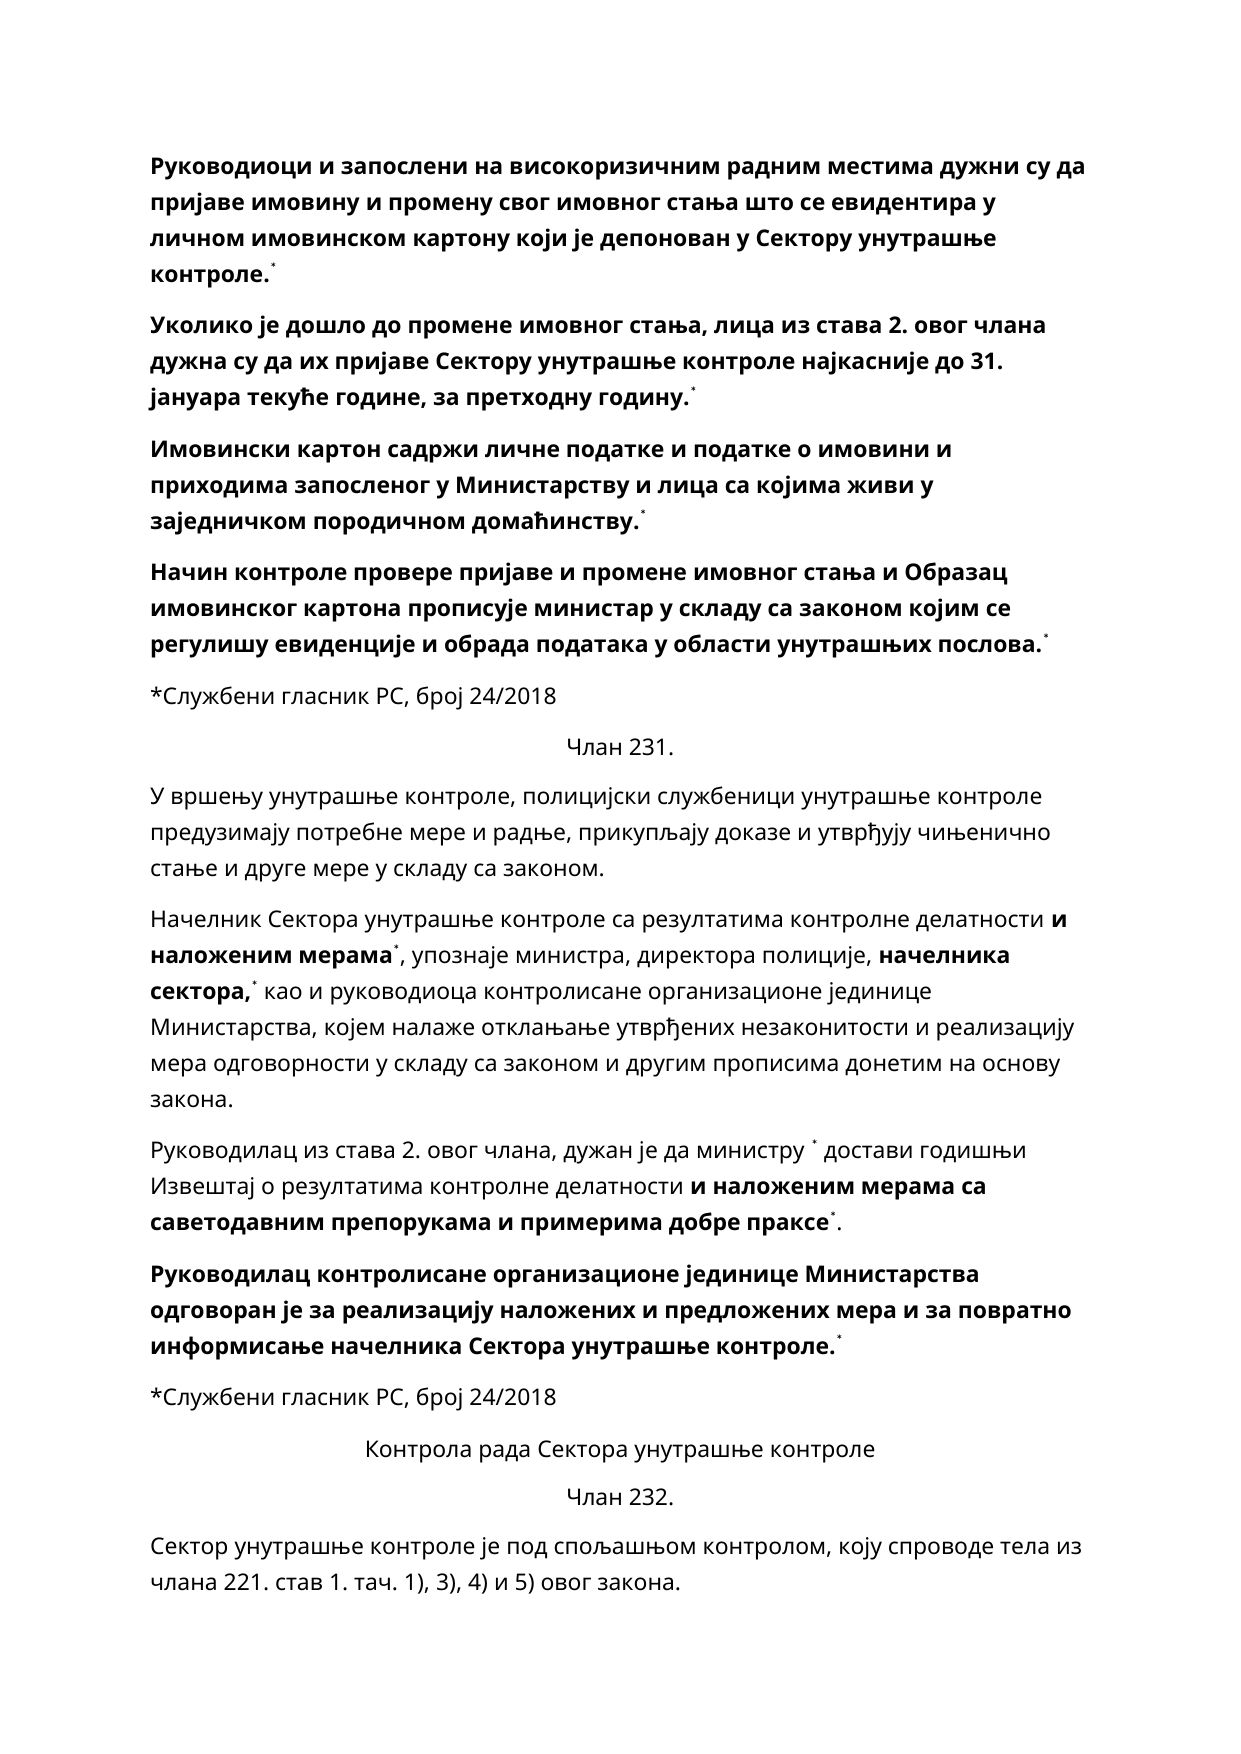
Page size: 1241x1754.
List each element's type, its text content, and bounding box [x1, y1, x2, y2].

text Сектор унутрашње контроле је под спољашњом контролом, коју спроводе тела из члана 221. став 1. тач. 1), 3), 4) и 5) овог закона. [150, 1530, 1090, 1597]
text У вршењу унутрашње контроле, полицијски службеници унутрашње контроле предузимају потребне мере и радње, прикупљају доказе и утврђују чињенично стање и друге мере у складу са законом. [150, 780, 1090, 883]
text Начин контроле провере пријаве и промене имовног стања и Образац имовинског картона прописује министар у складу са законом којим се регулишу евиденције и обрада података у области унутрашњих послова.* [150, 556, 1090, 659]
text Имовински картон садржи личне податке и податке о имовини и приходима запосленог у Министарству и лица са којима живи у заједничком породичном домаћинству.* [150, 433, 1090, 536]
text Руководиоци и запослени на високоризичним радним местима дужни су да пријаве имовину и промену свог имовног стања што се евидентира у личном имовинском картону који је депонован у Сектору унутрашње контроле.* [150, 150, 1090, 289]
text Уколико је дошло до промене имовног стања, лица из става 2. овог члана дужна су да их пријаве Сектору унутрашње контроле најкасније до 31. јануара текуће године, за претходну годину.* [150, 309, 1090, 412]
text Начелник Сектора унутрашње контроле са резултатима контролне делатности и наложеним мерама*, упознаје министра, директора полиције, начелника сектора,* као и руководиоца контролисане организационе јединице Министарства, којем налаже отклањање утврђених незаконитости и реализацију мера одговорности у складу са законом и другим прописима донетим на основу закона. [150, 903, 1090, 1114]
text Члан 231. [150, 731, 1090, 762]
text Члан 232. [150, 1481, 1090, 1512]
text Контрола рада Сектора унутрашње контроле [150, 1433, 1090, 1464]
text *Службени гласник РС, број 24/2018 [150, 1381, 1090, 1412]
text *Службени гласник РС, број 24/2018 [150, 680, 1090, 711]
text Руководилац из става 2. овог члана, дужан је да министру * достави годишњи Извештај о резултатима контролне делатности и наложеним мерама са саветодавним препорукама и примерима добре праксе*. [150, 1134, 1090, 1237]
text Руководилац контролисане организационе јединице Министарства одговоран је за реализацију наложених и предложених мера и за повратно информисање начелника Сектора унутрашње контроле.* [150, 1258, 1090, 1361]
